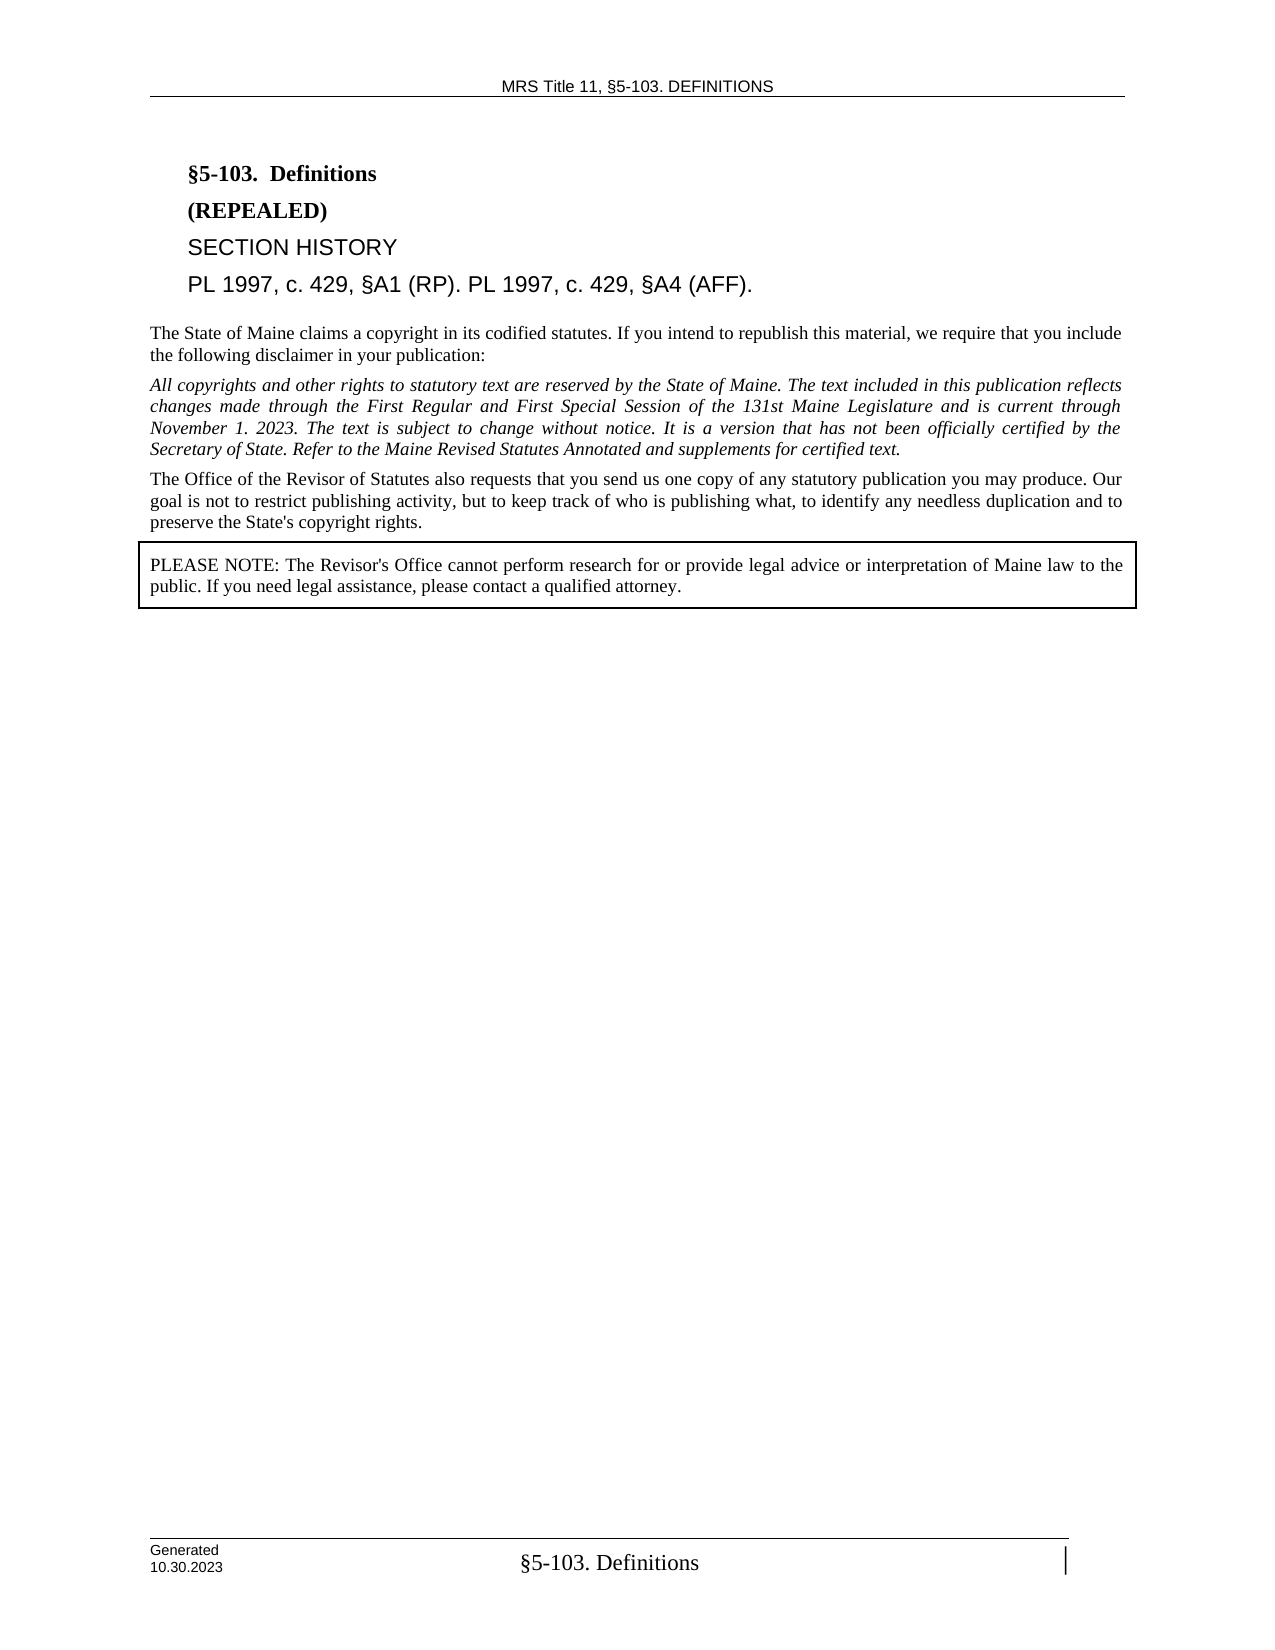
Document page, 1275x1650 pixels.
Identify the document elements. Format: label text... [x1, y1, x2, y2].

text §5-103. Definitions [187, 160, 1125, 187]
text The Office of the Revisor of Statutes also requests that you send us one copy of any statutory publication you may produce. Our goal is not to restrict publishing activity, but to keep track of who is publishing what, to identify any needless duplication and to preserve the State's copyright rights. [150, 468, 1125, 533]
text All copyrights and other rights to statutory text are reserved by the State of Maine. The text included in this publication reflects changes made through the First Regular and First Special Session of the 131st Maine Legislature and is current through November 1. 2023 . The text is subject to change without notice. It is a version that has not been officially certified by the Secretary of State. Refer to the Maine Revised Statutes Annotated and supplements for certified text. [150, 373, 1125, 460]
text PLEASE NOTE: The Revisor's Office cannot perform research for or provide legal advice or interpretation of Maine law to the public. If you need legal assistance, please contact a qualified attorney. [140, 543, 1135, 607]
text The State of Maine claims a copyright in its codified statutes. If you intend to republish this material, we require that you include the following disclaimer in your publication: [150, 322, 1125, 365]
text SECTION HISTORY [187, 234, 1125, 260]
text PL 1997, c. 429, §A1 (RP). PL 1997, c. 429, §A4 (AFF). [187, 271, 1125, 297]
text (REPEALED) [187, 197, 1125, 223]
